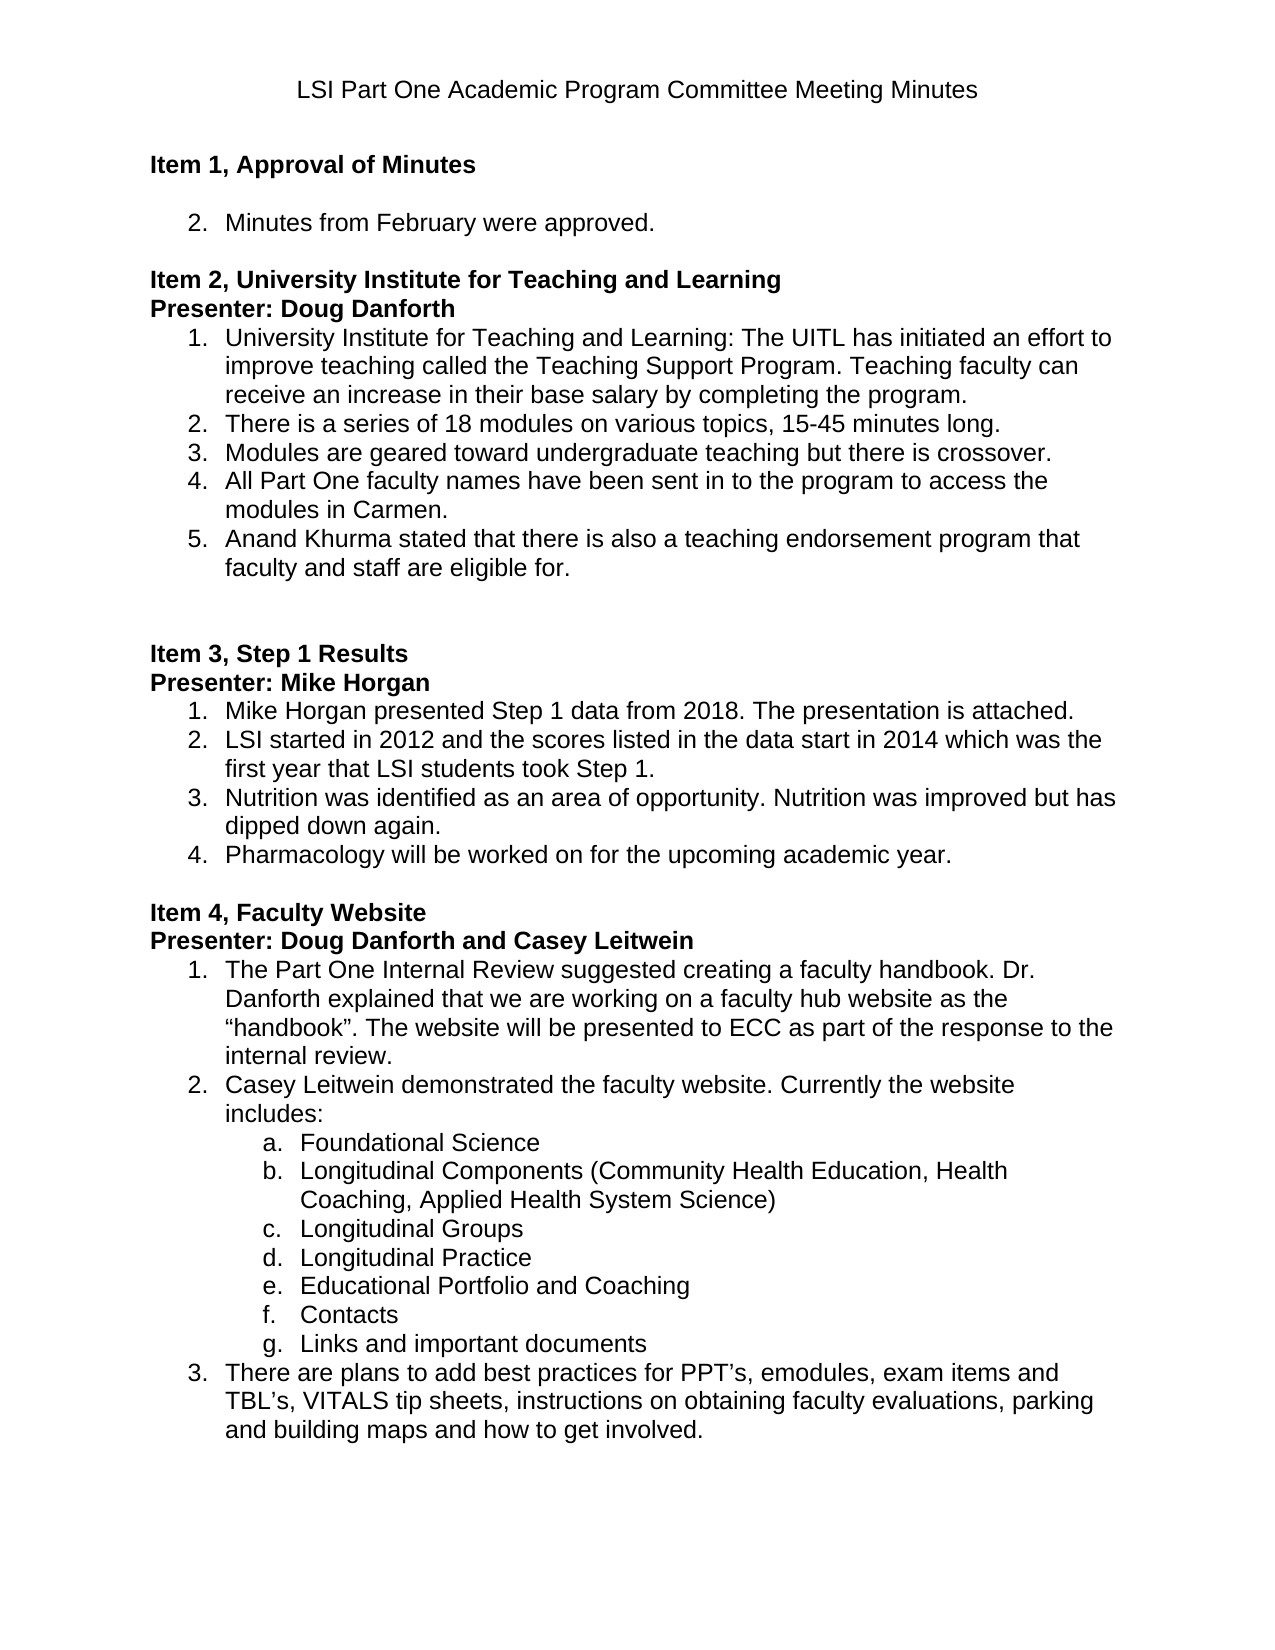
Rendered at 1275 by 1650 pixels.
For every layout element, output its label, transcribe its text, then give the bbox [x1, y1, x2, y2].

subtitle Item 2, University Institute for Teaching and Learning Presenter: Doug Danforth [150, 265, 1125, 322]
list Anand Khurma stated that there is also a teaching endorsement program that faculty and staff are eligible for. [187, 524, 1125, 581]
list University Institute for Teaching and Learning: The UITL has initiated an effort to improve teaching called the Teaching Support Program. Teaching faculty can receive an increase in their base salary by completing the program. [187, 322, 1125, 409]
list There is a series of 18 modules on various topics, 15-45 minutes long. [187, 409, 1125, 437]
list Educational Portfolio and Coaching [262, 1271, 1125, 1300]
list Contacts [262, 1300, 1125, 1329]
subtitle Item 4, Faculty Website Presenter: Doug Danforth and Casey Leitwein [150, 897, 1125, 955]
list Minutes from February were approved. [187, 207, 1125, 236]
list There are plans to add best practices for PPT’s, emodules, exam items and TBL’s, VITALS tip sheets, instructions on obtaining faculty evaluations, parking and building maps and how to get involved. [187, 1357, 1125, 1444]
list Foundational Science [262, 1127, 1125, 1156]
list Casey Leitwein demonstrated the faculty website. Currently the website includes: [187, 1070, 1125, 1127]
list Mike Horgan presented Step 1 data from 2018. The presentation is attached. [187, 696, 1125, 725]
list Longitudinal Practice [262, 1242, 1125, 1271]
list Longitudinal Groups [262, 1214, 1125, 1242]
subtitle Item 1, Approval of Minutes [150, 150, 1125, 179]
list All Part One faculty names have been sent in to the program to access the modules in Carmen. [187, 466, 1125, 524]
list Nutrition was identified as an area of opportunity. Nutrition was improved but has dipped down again. [187, 782, 1125, 840]
list Modules are geared toward undergraduate teaching but there is crossover. [187, 437, 1125, 466]
list LSI started in 2012 and the scores listed in the data start in 2014 which was the first year that LSI students took Step 1. [187, 725, 1125, 782]
list Links and important documents [262, 1329, 1125, 1357]
list The Part One Internal Review suggested creating a faculty handbook. Dr. Danforth explained that we are working on a faculty hub website as the “handbook”. The website will be presented to ECC as part of the response to the internal review. [187, 955, 1125, 1070]
list Pharmacology will be worked on for the upcoming academic year. [187, 840, 1125, 869]
list Longitudinal Components (Community Health Education, Health Coaching, Applied Health System Science) [262, 1156, 1125, 1214]
subtitle Item 3, Step 1 Results Presenter: Mike Horgan [150, 639, 1125, 696]
